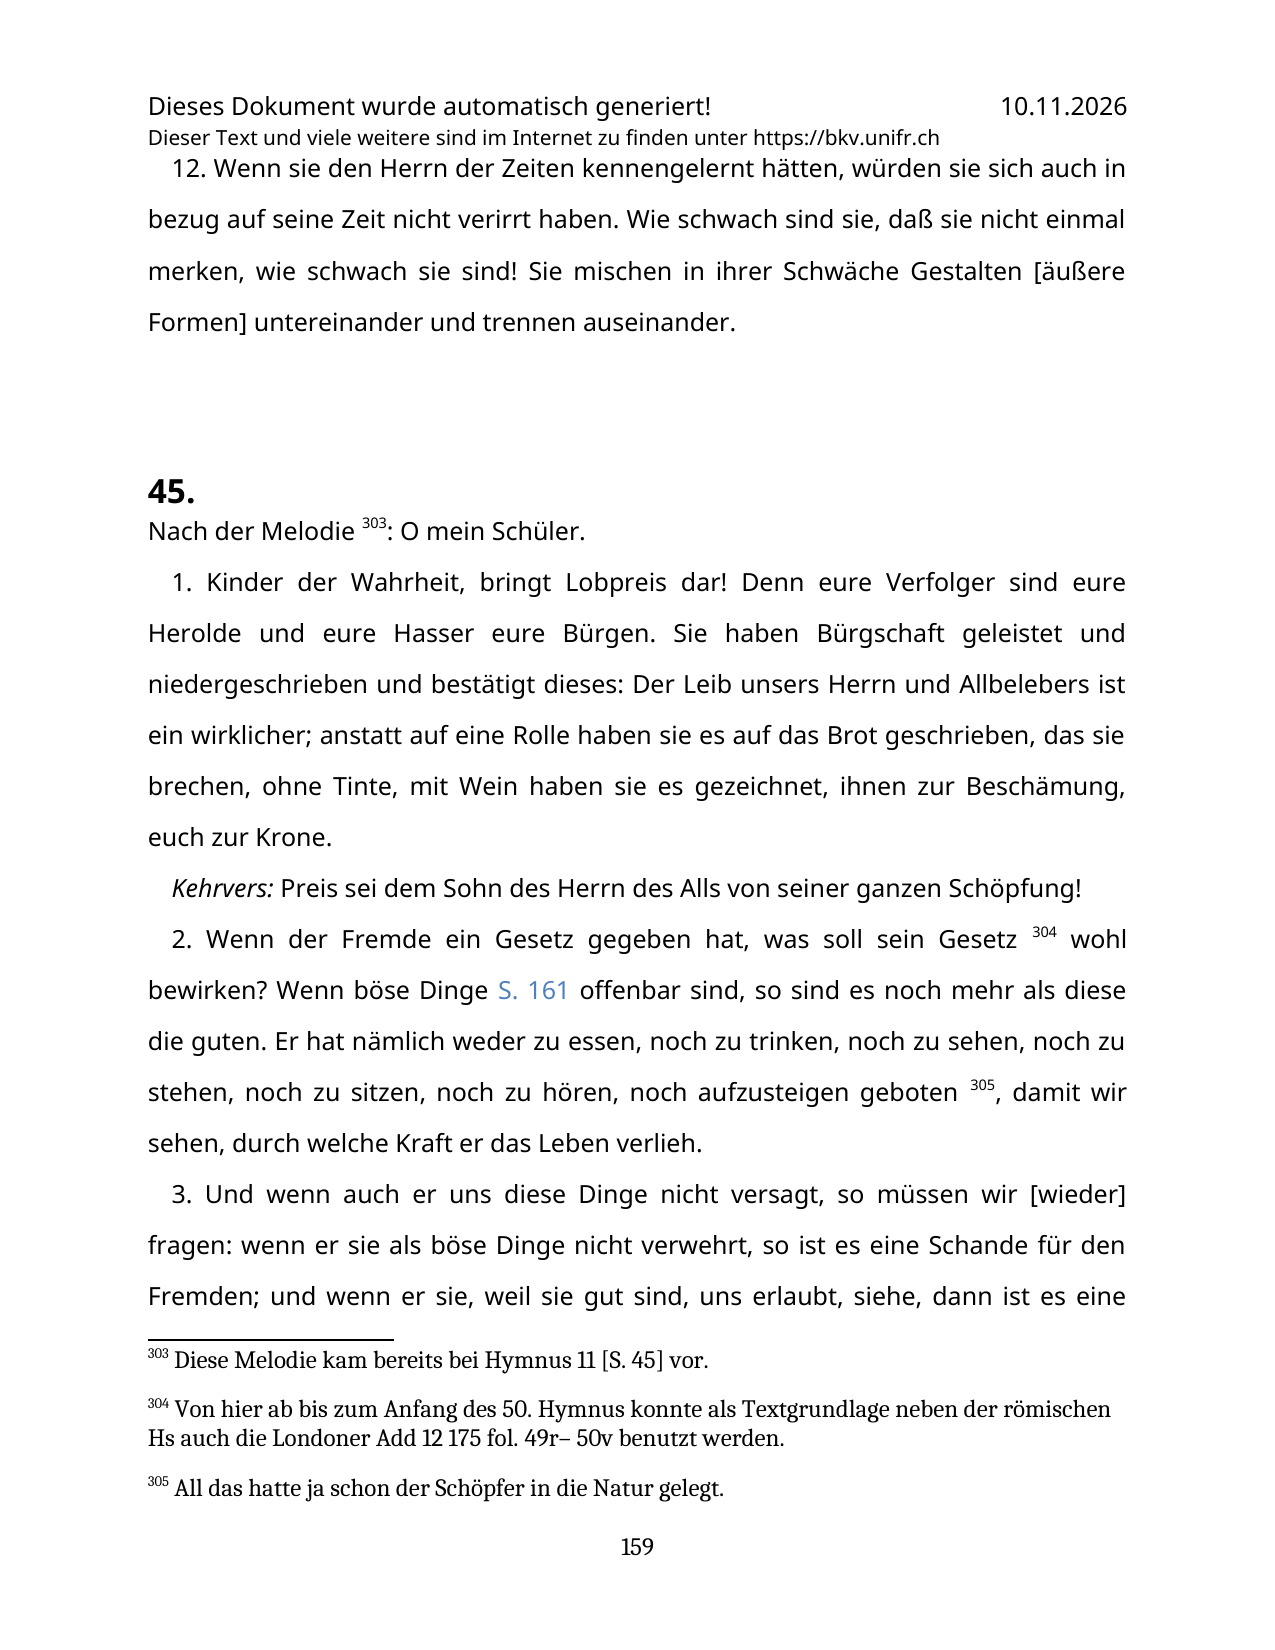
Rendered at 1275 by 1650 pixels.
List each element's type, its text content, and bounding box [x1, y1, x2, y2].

text 1. Kinder der Wahrheit, bringt Lobpreis dar! Denn eure Verfolger sind eure Herolde und eure Hasser eure Bürgen. Sie haben Bürgschaft geleistet und niedergeschrieben und bestätigt dieses: Der Leib unsers Herrn und Allbelebers ist ein wirklicher; anstatt auf eine Rolle haben sie es auf das Brot geschrieben, das sie brechen, ohne Tinte, mit Wein haben sie es gezeichnet, ihnen zur Beschämung, euch zur Krone. [148, 564, 1127, 853]
text 2. Wenn der Fremde ein Gesetz gegeben hat, was soll sein Gesetz wohl bewirken? Wenn böse Dinge S. 161 offenbar sind, so sind es noch mehr als diese die guten. Er hat nämlich weder zu essen, noch zu trinken, noch zu sehen, noch zu stehen, noch zu sitzen, noch zu hören, noch aufzusteigen geboten , damit wir sehen, durch welche Kraft er das Leben verlieh. [148, 921, 1127, 1160]
text Nach der Melodie : O mein Schüler. [148, 513, 1127, 547]
subtitle 45. [148, 468, 1127, 513]
text Kehrvers: Preis sei dem Sohn des Herrn des Alls von seiner ganzen Schöpfung! [148, 870, 1127, 904]
text 12. Wenn sie den Herrn der Zeiten kennengelernt hätten, würden sie sich auch in bezug auf seine Zeit nicht verirrt haben. Wie schwach sind sie, daß sie nicht einmal merken, wie schwach sie sind! Sie mischen in ihrer Schwäche Gestalten [äußere Formen] untereinander und trennen auseinander. [148, 151, 1127, 338]
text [148, 1177, 1127, 1313]
